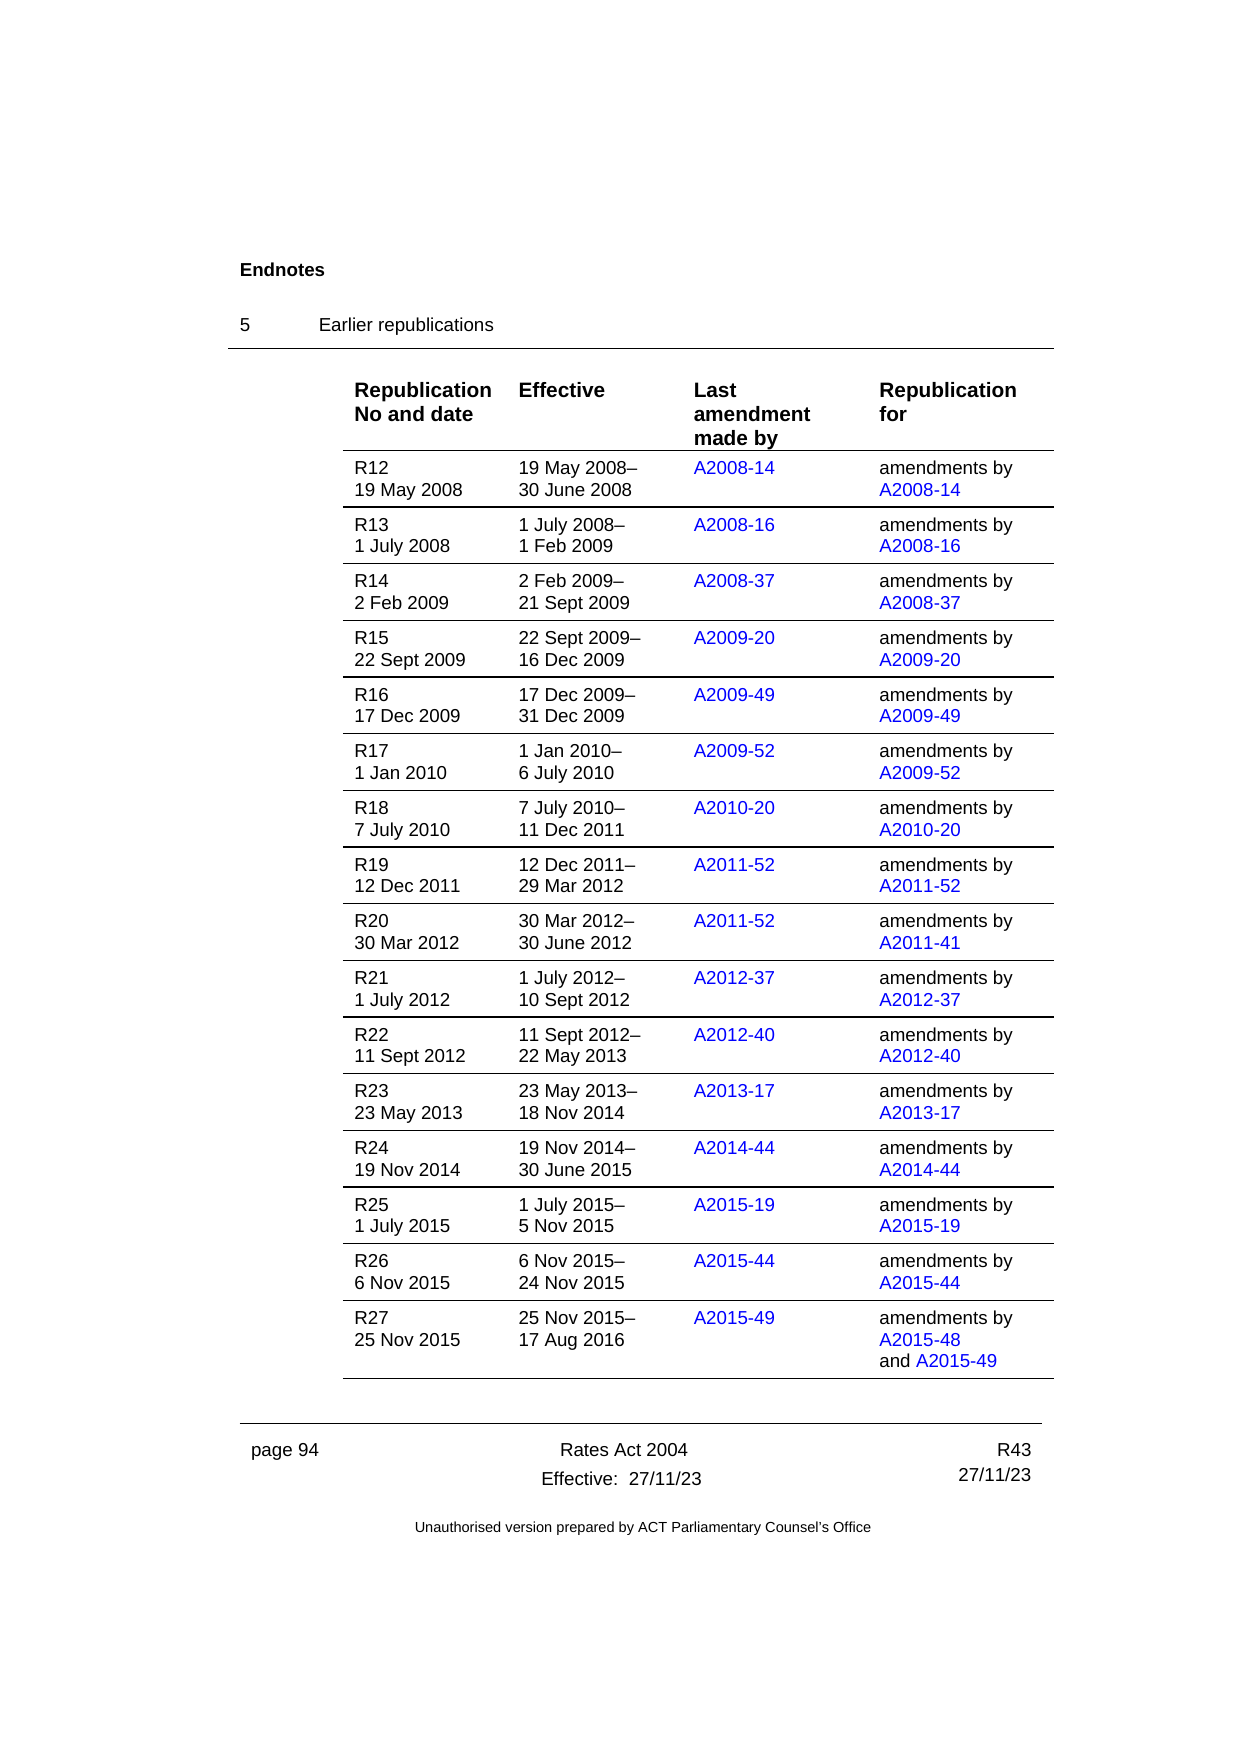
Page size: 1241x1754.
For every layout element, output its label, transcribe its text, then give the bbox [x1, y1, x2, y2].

table_cell R17 1 Jan 2010 [343, 734, 507, 790]
table_cell amendments by A2011-41 [868, 904, 1054, 960]
table_cell R23 23 May 2013 [343, 1074, 507, 1130]
table_cell R25 1 July 2015 [343, 1188, 507, 1243]
table_cell 6 Nov 2015– 24 Nov 2015 [507, 1244, 682, 1300]
table_cell R21 1 July 2012 [343, 961, 507, 1016]
table_cell A2015-44 [682, 1244, 868, 1300]
table_cell A2009-20 [682, 621, 868, 676]
table_cell amendments by A2015-19 [868, 1188, 1054, 1243]
table_cell A2012-37 [682, 961, 868, 1016]
table_cell amendments by A2008-37 [868, 564, 1054, 620]
table_cell 22 Sept 2009– 16 Dec 2009 [507, 621, 682, 676]
table_cell amendments by A2010-20 [868, 791, 1054, 846]
table_cell amendments by A2008-16 [868, 508, 1054, 563]
table_cell amendments by A2012-40 [868, 1018, 1054, 1073]
table_cell A2011-52 [682, 848, 868, 903]
table_cell A2014-44 [682, 1131, 868, 1186]
table_cell A2008-14 [682, 451, 868, 506]
table_cell R20 30 Mar 2012 [343, 904, 507, 960]
table_cell amendments by A2009-20 [868, 621, 1054, 676]
table_cell 19 May 2008– 30 June 2008 [507, 451, 682, 506]
table_cell A2009-52 [682, 734, 868, 790]
table_cell R22 11 Sept 2012 [343, 1018, 507, 1073]
table_cell R27 25 Nov 2015 [343, 1301, 507, 1378]
table_cell R13 1 July 2008 [343, 508, 507, 563]
table_cell A2008-37 [682, 564, 868, 620]
table_cell A2015-49 [682, 1301, 868, 1378]
table_header Effective [507, 378, 682, 450]
table_cell R19 12 Dec 2011 [343, 848, 507, 903]
table_cell 12 Dec 2011– 29 Mar 2012 [507, 848, 682, 903]
table_cell 7 July 2010– 11 Dec 2011 [507, 791, 682, 846]
table_header Republication No and date [343, 378, 507, 450]
table_cell R24 19 Nov 2014 [343, 1131, 507, 1186]
table_cell amendments by A2011-52 [868, 848, 1054, 903]
table_cell 1 July 2012– 10 Sept 2012 [507, 961, 682, 1016]
table_cell A2013-17 [682, 1074, 868, 1130]
table_cell A2011-52 [682, 904, 868, 960]
table_header Last amendment made by [682, 378, 868, 450]
table_cell A2009-49 [682, 678, 868, 733]
table_cell 1 July 2008– 1 Feb 2009 [507, 508, 682, 563]
table_cell R18 7 July 2010 [343, 791, 507, 846]
table_cell amendments by A2008-14 [868, 451, 1054, 506]
table_cell 19 Nov 2014– 30 June 2015 [507, 1131, 682, 1186]
table_cell A2010-20 [682, 791, 868, 846]
table_cell A2012-40 [682, 1018, 868, 1073]
table_cell R14 2 Feb 2009 [343, 564, 507, 620]
table_cell 30 Mar 2012– 30 June 2012 [507, 904, 682, 960]
table_cell amendments by A2009-52 [868, 734, 1054, 790]
table_cell 25 Nov 2015– 17 Aug 2016 [507, 1301, 682, 1378]
table_cell 17 Dec 2009– 31 Dec 2009 [507, 678, 682, 733]
table_cell A2015-19 [682, 1188, 868, 1243]
table_cell amendments by A2015-44 [868, 1244, 1054, 1300]
table_cell amendments by A2014-44 [868, 1131, 1054, 1186]
table_cell amendments by A2009-49 [868, 678, 1054, 733]
table_cell R12 19 May 2008 [343, 451, 507, 506]
table_cell 1 July 2015– 5 Nov 2015 [507, 1188, 682, 1243]
table_header Republication for [868, 378, 1054, 450]
table_cell amendments by A2012-37 [868, 961, 1054, 1016]
table_cell R16 17 Dec 2009 [343, 678, 507, 733]
table_cell R15 22 Sept 2009 [343, 621, 507, 676]
table_cell R26 6 Nov 2015 [343, 1244, 507, 1300]
table_cell 11 Sept 2012– 22 May 2013 [507, 1018, 682, 1073]
table_cell amendments by A2015-48 and A2015-49 [868, 1301, 1054, 1378]
table_cell 2 Feb 2009– 21 Sept 2009 [507, 564, 682, 620]
table_cell amendments by A2013-17 [868, 1074, 1054, 1130]
table_cell 1 Jan 2010– 6 July 2010 [507, 734, 682, 790]
table_cell 23 May 2013– 18 Nov 2014 [507, 1074, 682, 1130]
table_cell A2008-16 [682, 508, 868, 563]
